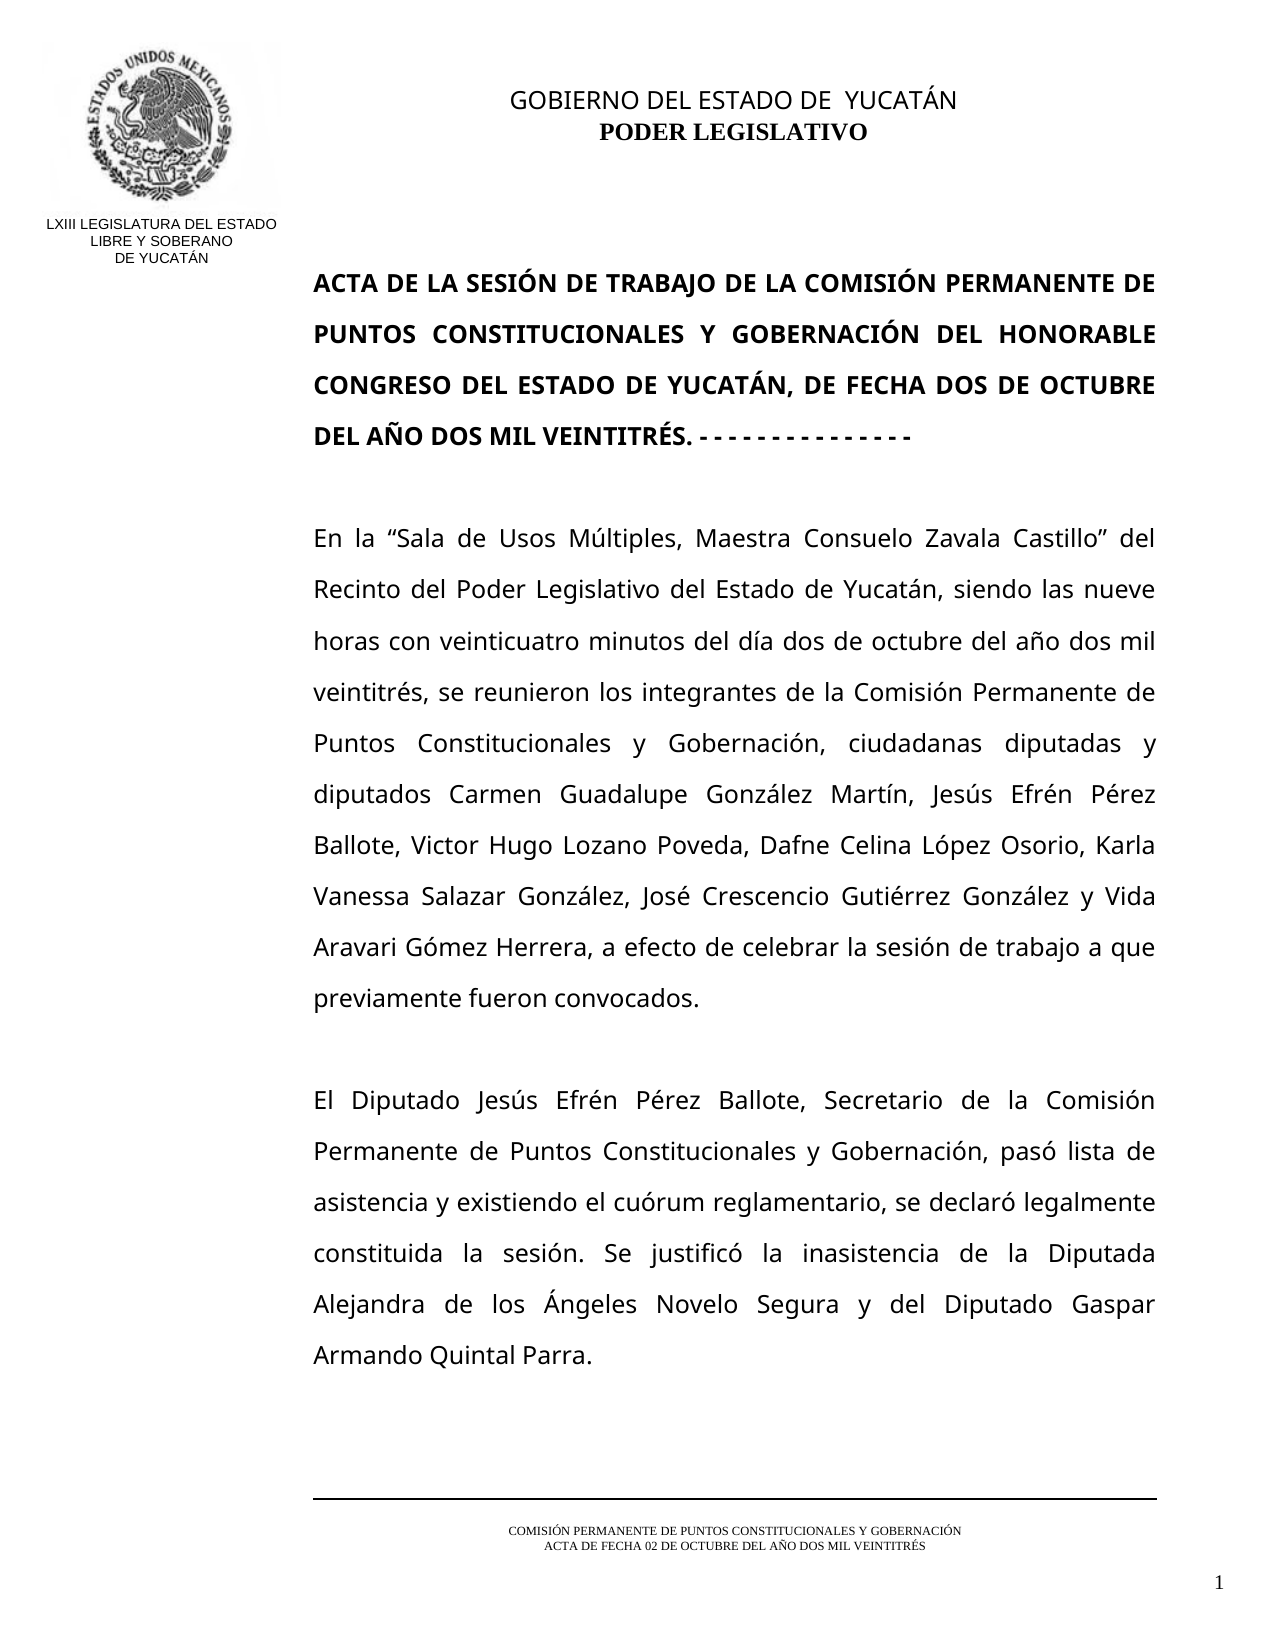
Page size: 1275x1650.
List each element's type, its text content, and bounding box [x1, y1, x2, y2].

text En la “Sala de Usos Múltiples, Maestra Consuelo Zavala Castillo” del Recinto del Poder Legislativo del Estado de Yucatán, siendo las nueve horas con veinticuatro minutos del día dos de octubre del año dos mil veintitrés, se reunieron los integrantes de la Comisión Permanente de Puntos Constitucionales y Gobernación, ciudadanas diputadas y diputados Carmen Guadalupe González Martín, Jesús Efrén Pérez Ballote, Victor Hugo Lozano Poveda, Dafne Celina López Osorio, Karla Vanessa Salazar González, José Crescencio Gutiérrez González y Vida Aravari Gómez Herrera, a efecto de celebrar la sesión de trabajo a que previamente fueron convocados. [313, 521, 1157, 1014]
text El Diputado Jesús Efrén Pérez Ballote, Secretario de la Comisión Permanente de Puntos Constitucionales y Gobernación, pasó lista de asistencia y existiendo el cuórum reglamentario, se declaró legalmente constituida la sesión. Se justificó la inasistencia de la Diputada Alejandra de los Ángeles Novelo Segura y del Diputado Gaspar Armando Quintal Parra. [313, 1082, 1157, 1372]
list ACTA DE LA SESIÓN DE TRABAJO DE LA COMISIÓN PERMANENTE DE PUNTOS CONSTITUCIONALES Y GOBERNACIÓN DEL HONORABLE CONGRESO DEL ESTADO DE YUCATÁN, DE FECHA DOS DE OCTUBRE DEL AÑO DOS MIL VEINTITRÉS. - - - - - - - - - - - - - - - [313, 266, 1157, 453]
picture [42, 42, 281, 217]
